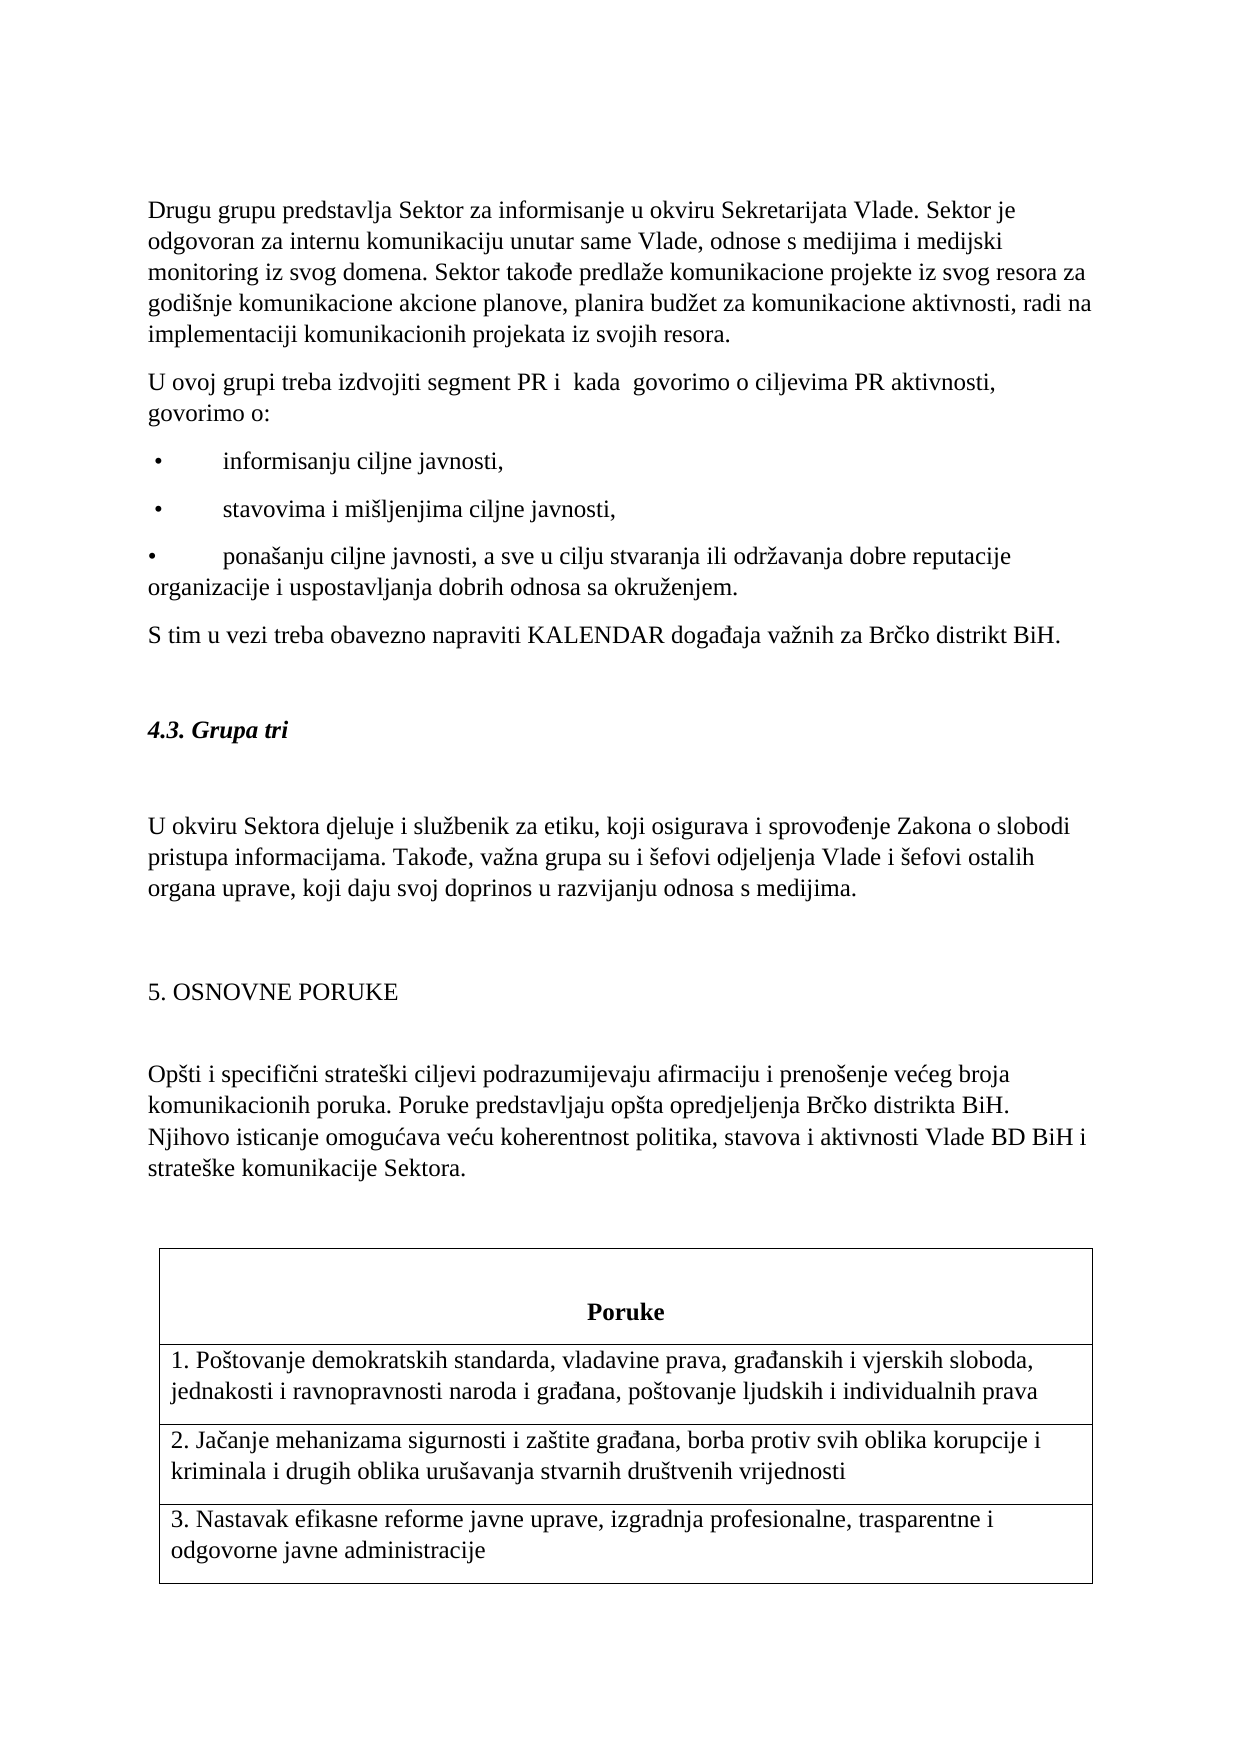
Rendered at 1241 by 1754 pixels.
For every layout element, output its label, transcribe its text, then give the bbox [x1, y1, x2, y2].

text • ponašanju ciljne javnosti, a sve u cilju stvaranja ili održavanja dobre reputacije organizacije i uspostavljanja dobrih odnosa sa okruženjem. [148, 541, 1093, 601]
text Opšti i specifični strateški ciljevi podrazumijevaju afirmaciju i prenošenje većeg broja komunikacionih poruka. Poruke predstavljaju opšta opredjeljenja Brčko distrikta BiH. Njihovo isticanje omogućava veću koherentnost politika, stavova i aktivnosti Vlade BD BiH i strateške komunikacije Sektora. [148, 1059, 1093, 1181]
text Drugu grupu predstavlja Sektor za informisanje u okviru Sekretarijata Vlade. Sektor je odgovoran za internu komunikaciju unutar same Vlade, odnose s medijima i medijski monitoring iz svog domena. Sektor takođe predlaže komunikacione projekte iz svog resora za godišnje komunikacione akcione planove, planira budžet za komunikacione aktivnosti, radi na implementaciji komunikacionih projekata iz svojih resora. [148, 195, 1093, 348]
text S tim u vezi treba obavezno napraviti KALENDAR događaja važnih za Brčko distrikt BiH. [148, 620, 1093, 649]
table_header Poruke [160, 1249, 1092, 1344]
table_cell 2. Jačanje mehanizama sigurnosti i zaštite građana, borba protiv svih oblika korupcije i kriminala i drugih oblika urušavanja stvarnih društvenih vrijednosti [160, 1425, 1092, 1503]
text • stavovima i mišljenjima ciljne javnosti, [148, 494, 1093, 522]
table_cell 3. Nastavak efikasne reforme javne uprave, izgradnja profesionalne, trasparentne i odgovorne javne administracije [160, 1505, 1092, 1583]
text U ovoj grupi treba izdvojiti segment PR i kada govorimo o ciljevima PR aktivnosti, govorimo o: [148, 367, 1093, 427]
table_cell 1. Poštovanje demokratskih standarda, vladavine prava, građanskih i vjerskih sloboda, jednakosti i ravnopravnosti naroda i građana, poštovanje ljudskih i individualnih prava [160, 1345, 1092, 1424]
text U okviru Sektora djeluje i službenik za etiku, koji osigurava i sprovođenje Zakona o slobodi pristupa informacijama. Takođe, važna grupa su i šefovi odjeljenja Vlade i šefovi ostalih organa uprave, koji daju svoj doprinos u razvijanju odnosa s medijima. [148, 811, 1093, 902]
subtitle 5. OSNOVNE PORUKE [148, 977, 1093, 1006]
text 4.3. Grupa tri [148, 716, 1093, 744]
text • informisanju ciljne javnosti, [148, 446, 1093, 475]
